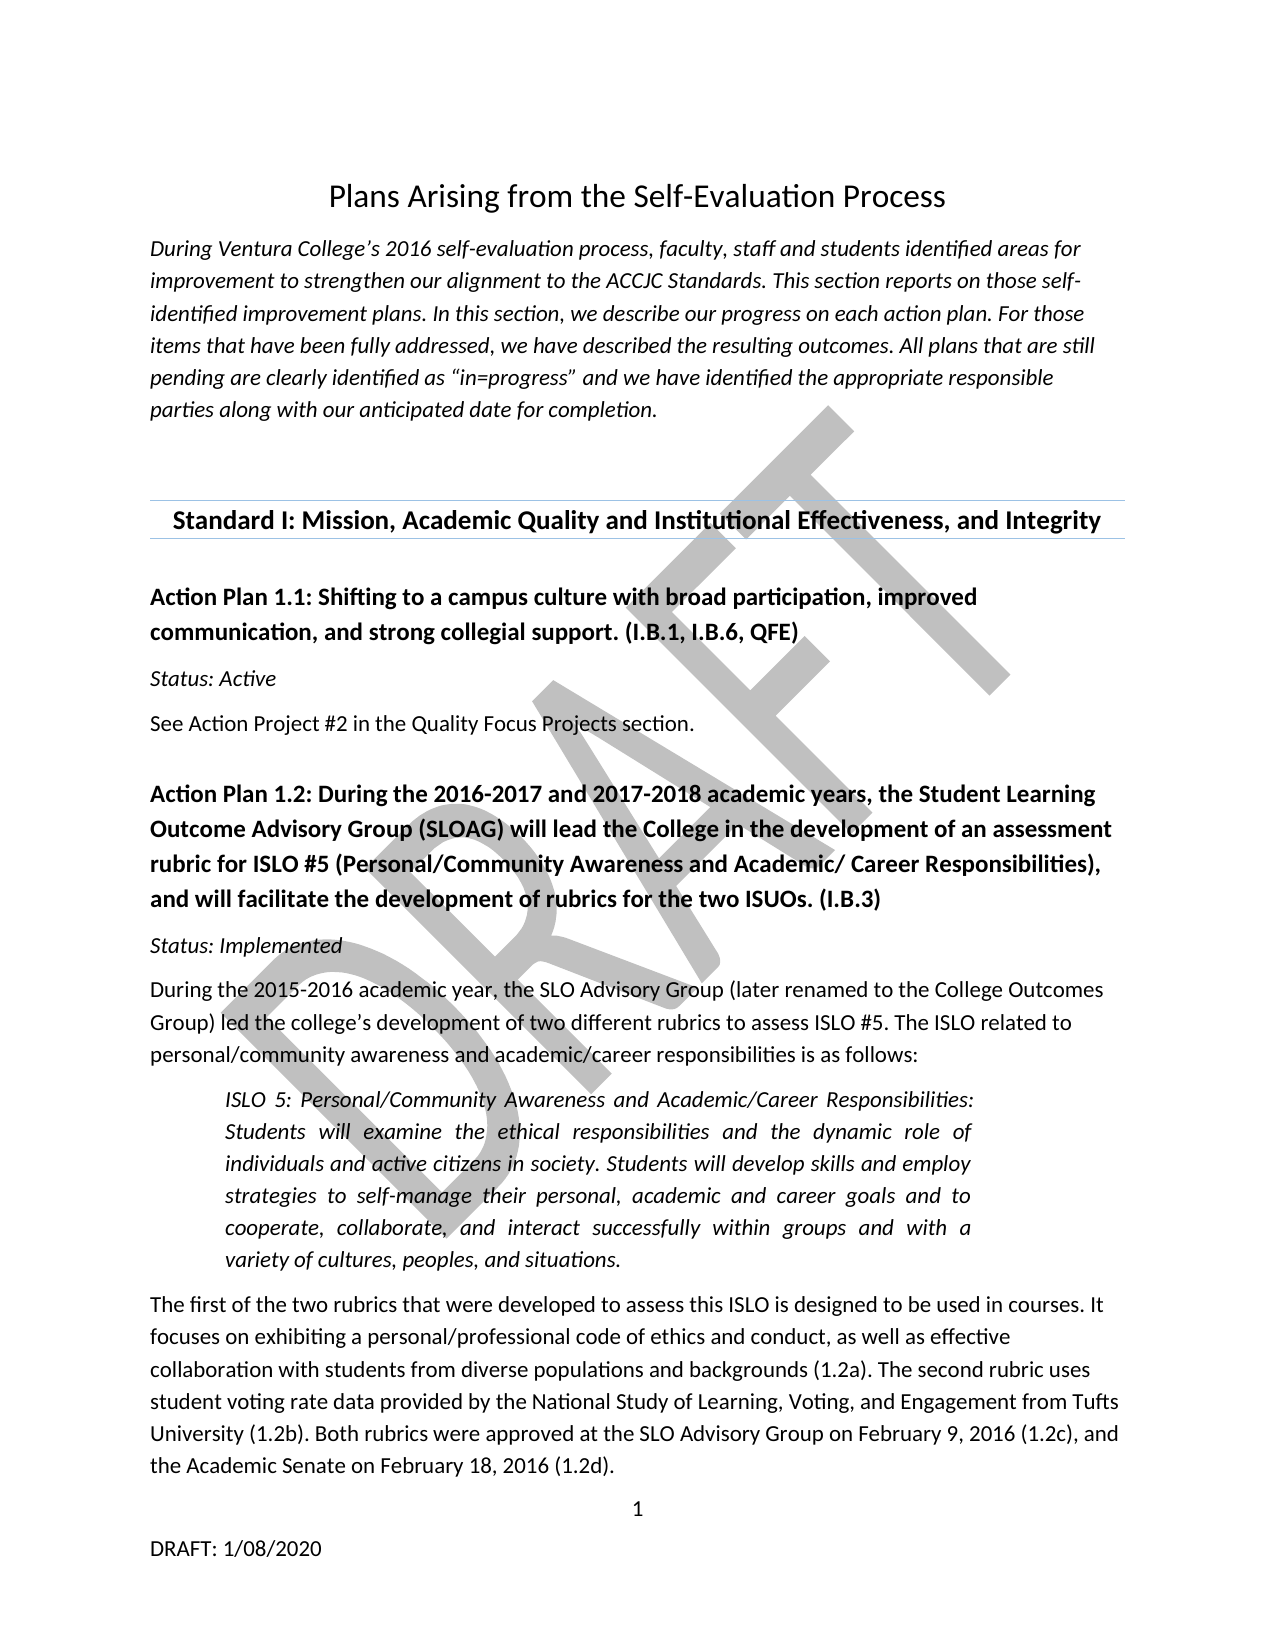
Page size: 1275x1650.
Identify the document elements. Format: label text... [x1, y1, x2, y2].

subtitle Status: Implemented [150, 931, 1125, 959]
subtitle Plans Arising from the Self-Evaluation Process [150, 175, 1125, 216]
subtitle Action Plan 1.1: Shifting to a campus culture with broad participation, improved communication, and strong collegial support. (I.B.1, I.B.6, QFE) [150, 582, 1125, 647]
text During Ventura College’s 2016 self-evaluation process, faculty, staff and students identified areas for improvement to strengthen our alignment to the ACCJC Standards. This section reports on those self-identified improvement plans. In this section, we describe our progress on each action plan. For those items that have been fully addressed, we have described the resulting outcomes. All plans that are still pending are clearly identified as “in=progress” and we have identified the appropriate responsible parties along with our anticipated date for completion. [150, 234, 1125, 423]
text During the 2015-2016 academic year, the SLO Advisory Group (later renamed to the College Outcomes Group) led the college’s development of two different rubrics to assess ISLO #5. The ISLO related to personal/community awareness and academic/career responsibilities is as follows: [150, 976, 1125, 1068]
subtitle Standard I: Mission, Academic Quality and Institutional Effectiveness, and Integrity [150, 501, 1125, 538]
text See Action Project #2 in the Quality Focus Projects section. [150, 709, 1125, 737]
text ISLO 5: Personal/Community Awareness and Academic/Career Responsibilities: Students will examine the ethical responsibilities and the dynamic role of individuals and active citizens in society. Students will develop skills and employ strategies to self-manage their personal, academic and career goals and to cooperate, collaborate, and interact successfully within groups and with a variety of cultures, peoples, and situations. [225, 1085, 975, 1274]
subtitle Status: Active [150, 664, 1125, 692]
subtitle Action Plan 1.2: During the 2016-2017 and 2017-2018 academic years, the Student Learning Outcome Advisory Group (SLOAG) will lead the College in the development of an assessment rubric for ISLO #5 (Personal/Community Awareness and Academic/ Career Responsibilities), and will facilitate the development of rubrics for the two ISUOs. (I.B.3) [150, 778, 1125, 914]
text The first of the two rubrics that were developed to assess this ISLO is designed to be used in courses. It focuses on exhibiting a personal/professional code of ethics and conduct, as well as effective collaboration with students from diverse populations and backgrounds (1.2a). The second rubric uses student voting rate data provided by the National Study of Learning, Voting, and Engagement from Tufts University (1.2b). Both rubrics were approved at the SLO Advisory Group on February 9, 2016 (1.2c), and the Academic Senate on February 18, 2016 (1.2d). [150, 1290, 1125, 1479]
